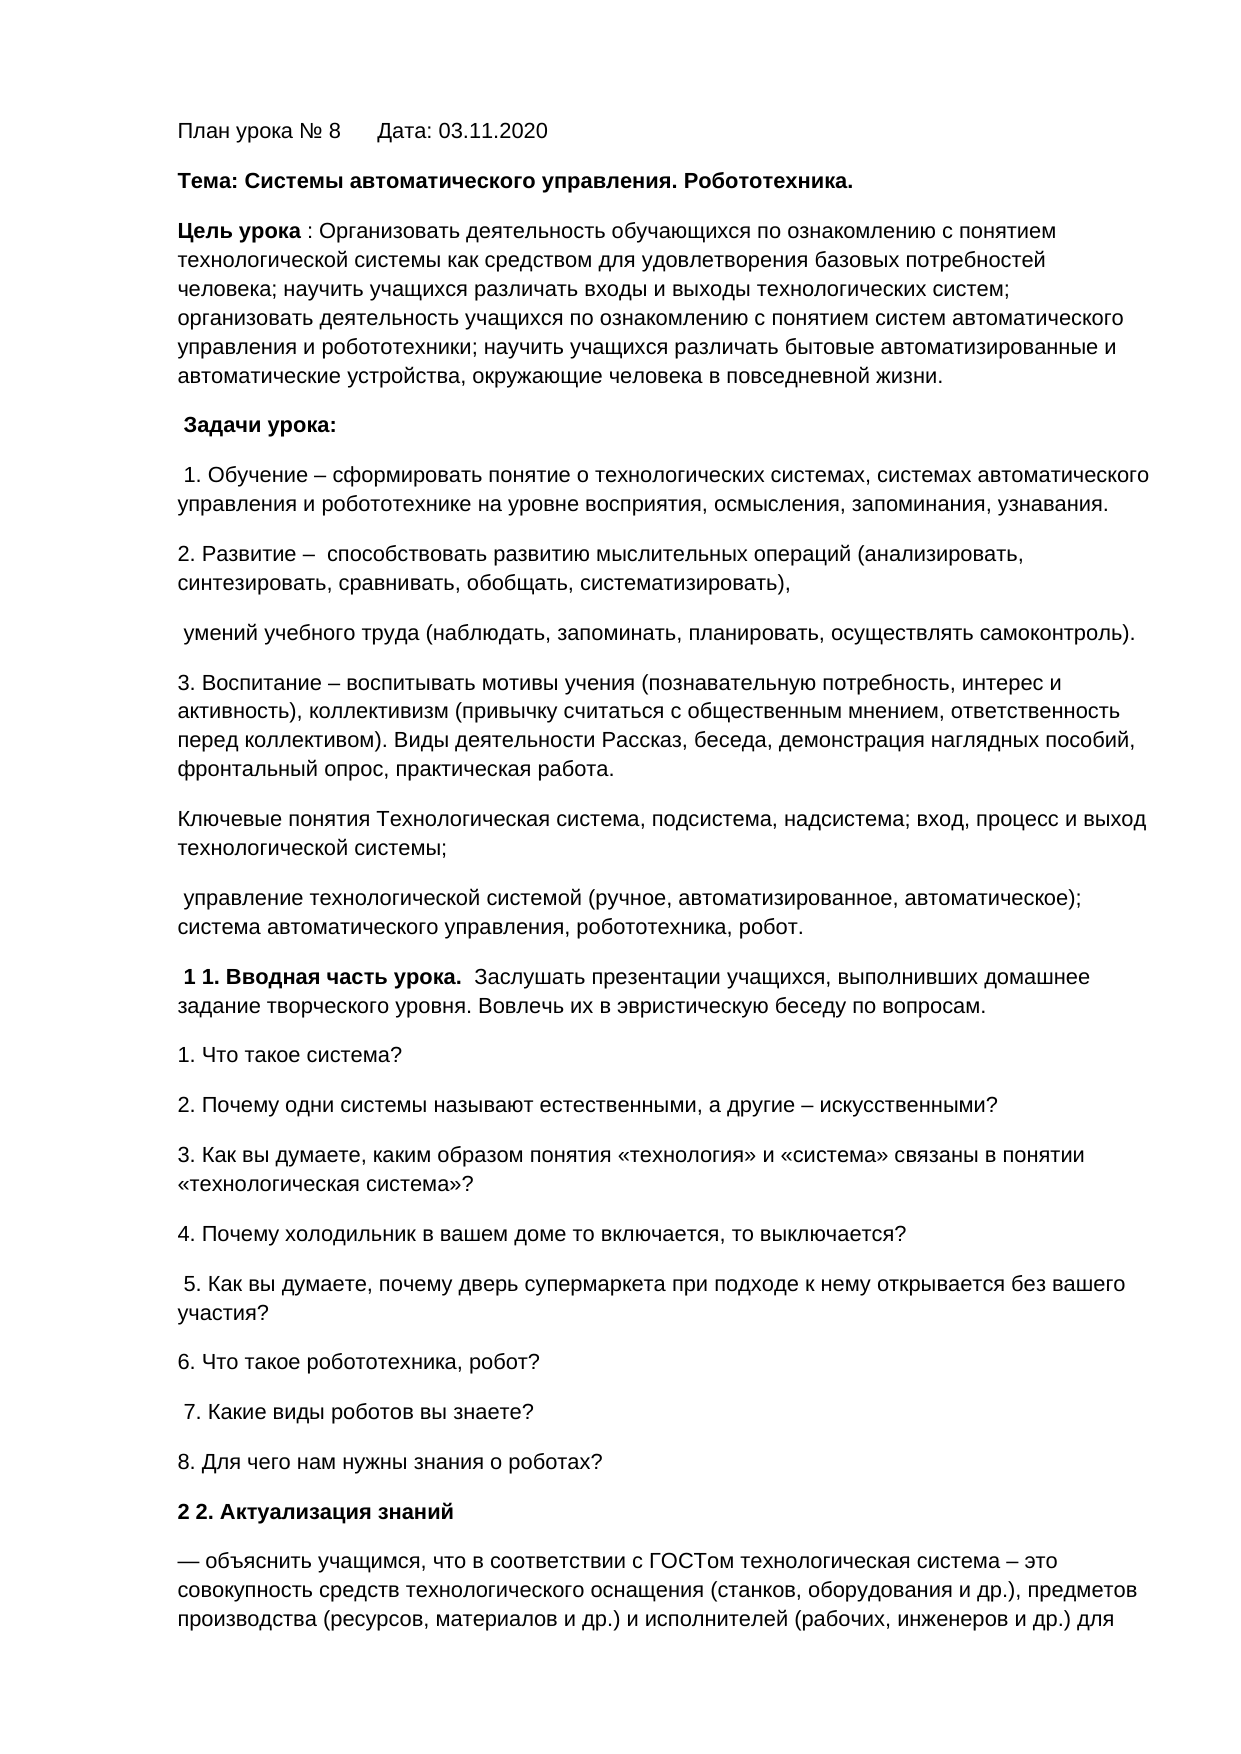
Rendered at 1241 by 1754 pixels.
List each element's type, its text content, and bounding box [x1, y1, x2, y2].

text 2. Развитие – способствовать развитию мыслительных операций (анализировать, синтезировать, сравнивать, обобщать, систематизировать), [177, 541, 1152, 595]
text 2 2. Актуализация знаний [177, 1498, 1152, 1524]
text 1. Что такое система? [177, 1042, 1152, 1067]
text 7. Какие виды роботов вы знаете? [177, 1399, 1152, 1424]
text Тема: Системы автоматического управления. Робототехника. [177, 168, 1152, 193]
text Задачи урока: [177, 412, 1152, 437]
text План урока № 8 Дата: 03.11.2020 [177, 118, 1152, 143]
text 3. Воспитание – воспитывать мотивы учения (познавательную потребность, интерес и активность), коллективизм (привычку считаться с общественным мнением, ответственность перед коллективом). Виды деятельности Рассказ, беседа, демонстрация наглядных пособий, фронтальный опрос, практическая работа. [177, 669, 1152, 781]
text умений учебного труда (наблюдать, запоминать, планировать, осуществлять самоконтроль). [177, 619, 1152, 645]
text Цель урока : Организовать деятельность обучающихся по ознакомлению с понятием технологической системы как средством для удовлетворения базовых потребностей человека; научить учащихся различать входы и выходы технологических систем; организовать деятельность учащихся по ознакомлению с понятием систем автоматического управления и робототехники; научить учащихся различать бытовые автоматизированные и автоматические устройства, окружающие человека в повседневной жизни. [177, 218, 1152, 388]
text 3. Как вы думаете, каким образом понятия «технология» и «система» связаны в понятии «технологическая система»? [177, 1142, 1152, 1196]
text 8. Для чего нам нужны знания о роботах? [177, 1449, 1152, 1474]
text 5. Как вы думаете, почему дверь супермаркета при подходе к нему открывается без вашего участия? [177, 1270, 1152, 1324]
text Ключевые понятия Технологическая система, подсистема, надсистема; вход, процесс и выход технологической системы; [177, 806, 1152, 860]
text 4. Почему холодильник в вашем доме то включается, то выключается? [177, 1221, 1152, 1246]
text управление технологической системой (ручное, автоматизированное, автоматическое); система автоматического управления, робототехника, робот. [177, 885, 1152, 939]
text 1. Обучение – сформировать понятие о технологических системах, системах автоматического управления и робототехнике на уровне восприятия, осмысления, запоминания, узнавания. [177, 462, 1152, 516]
text 6. Что такое робототехника, робот? [177, 1349, 1152, 1374]
text 1 1. Вводная часть урока. Заслушать презентации учащихся, выполнивших домашнее задание творческого уровня. Вовлечь их в эвристическую беседу по вопросам. [177, 963, 1152, 1018]
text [177, 1548, 1152, 1631]
text 2. Почему одни системы называют естественными, а другие – искусственными? [177, 1092, 1152, 1117]
